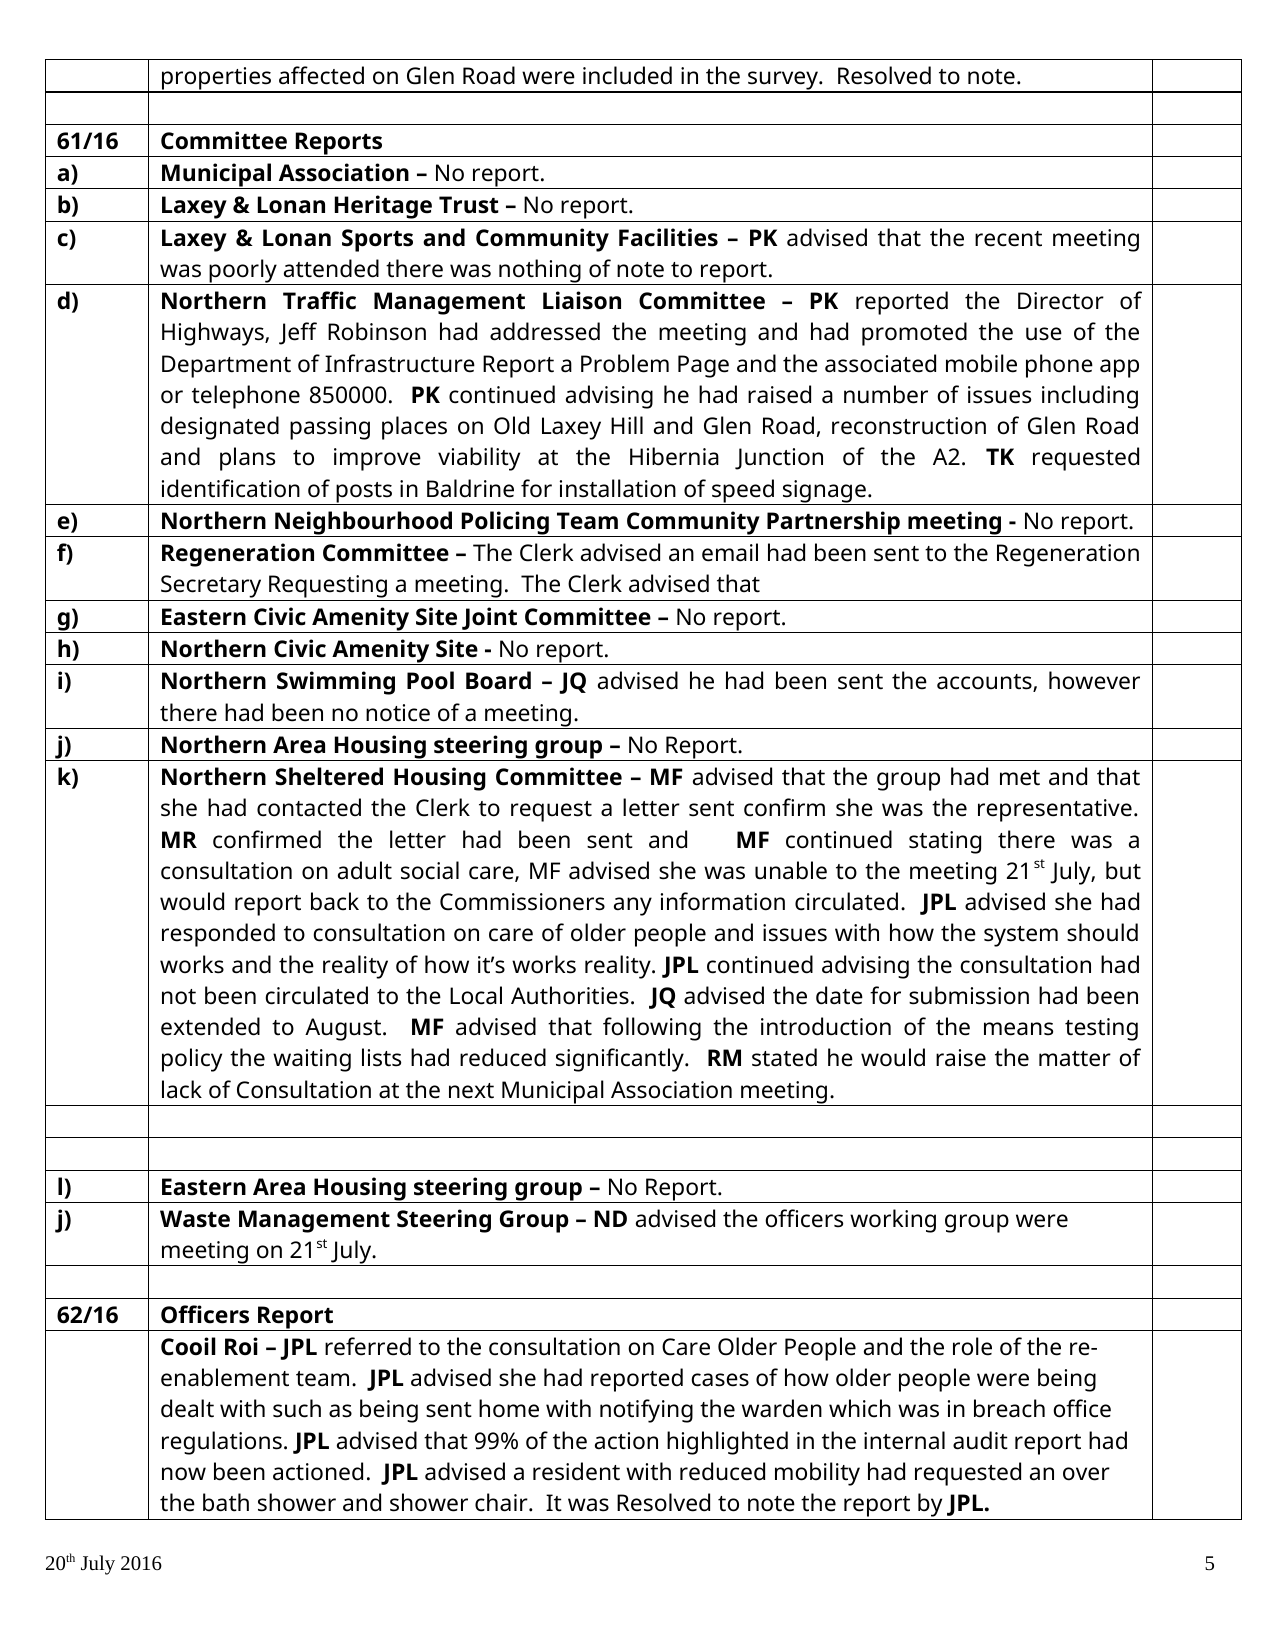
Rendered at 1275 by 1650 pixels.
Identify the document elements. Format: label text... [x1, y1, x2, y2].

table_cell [149, 60, 1152, 91]
table_cell [46, 93, 148, 124]
table_cell [1153, 537, 1241, 600]
table_cell Northern Traffic Management Liaison Committee – PK reported the Director of Highways, Jeff Robinson had addressed the meeting and had promoted the use of the Department of Infrastructure Report a Problem Page and the associated mobile phone app or telephone 850000. PK continued advising he had raised a number of issues including designated passing places on Old Laxey Hill and Glen Road, reconstruction of Glen Road and plans to improve viability at the Hibernia Junction of the A2. TK requested identification of posts in Baldrine for installation of speed signage. [149, 285, 1152, 504]
table_cell [46, 537, 148, 600]
table_cell [1153, 729, 1241, 760]
table_cell Municipal Association – No report. [149, 157, 1152, 188]
table_cell 61/16 [46, 125, 148, 156]
table_cell [1153, 1106, 1241, 1137]
table_cell [46, 1106, 148, 1137]
table_cell [1153, 93, 1241, 124]
table_cell Northern Area Housing steering group – No Report. [149, 729, 1152, 760]
table_cell [1153, 1331, 1241, 1518]
table_cell [1153, 285, 1241, 504]
table_cell Laxey & Lonan Sports and Community Facilities – PK advised that the recent meeting was poorly attended there was nothing of note to report. [149, 222, 1152, 284]
table_cell Committee Reports [149, 125, 1152, 156]
table_cell j) [46, 1203, 148, 1265]
table_cell [46, 601, 148, 632]
table_cell [1153, 601, 1241, 632]
table_cell Cooil Roi – JPL referred to the consultation on Care Older People and the role of the re-enablement team. JPL advised she had reported cases of how older people were being dealt with such as being sent home with notifying the warden which was in breach office regulations. JPL advised that 99% of the action highlighted in the internal audit report had now been actioned. JPL advised a resident with reduced mobility had requested an over the bath shower and shower chair. It was Resolved to note the report by JPL. [149, 1331, 1152, 1518]
table_cell [1153, 1138, 1241, 1169]
table_cell [46, 1171, 148, 1202]
table_cell 62/16 [46, 1299, 148, 1330]
table_cell [46, 222, 148, 284]
table_cell [46, 285, 148, 504]
table_cell [46, 157, 148, 188]
table_cell [1153, 665, 1241, 728]
table_cell [149, 1138, 1152, 1169]
table_cell [1153, 633, 1241, 664]
table_cell [149, 93, 1152, 124]
table_cell [46, 1266, 148, 1298]
table_cell Waste Management Steering Group – ND advised the officers working group were meeting on 21st July. [149, 1203, 1152, 1265]
table_cell [1153, 189, 1241, 221]
table_cell Eastern Civic Amenity Site Joint Committee – No report. [149, 601, 1152, 632]
table_cell Officers Report [149, 1299, 1152, 1330]
table_cell [46, 505, 148, 536]
table_cell [149, 1266, 1152, 1298]
table_cell [1153, 505, 1241, 536]
table_cell Regeneration Committee – The Clerk advised an email had been sent to the Regeneration Secretary Requesting a meeting. The Clerk advised that [149, 537, 1152, 600]
table_cell [46, 60, 148, 91]
table_cell [46, 1138, 148, 1169]
table_cell [46, 633, 148, 664]
table_cell [1153, 1203, 1241, 1265]
table_cell [1153, 60, 1241, 91]
table_cell [46, 761, 148, 1105]
table_cell [1153, 1266, 1241, 1298]
table_cell [46, 729, 148, 760]
table_cell [1153, 157, 1241, 188]
table_cell [1153, 125, 1241, 156]
table_cell [46, 189, 148, 221]
table_cell [46, 665, 148, 728]
table_cell Northern Neighbourhood Policing Team Community Partnership meeting - No report. [149, 505, 1152, 536]
table_cell [1153, 1299, 1241, 1330]
table_cell Northern Swimming Pool Board – JQ advised he had been sent the accounts, however there had been no notice of a meeting. [149, 665, 1152, 728]
table_cell [1153, 222, 1241, 284]
table_cell [1153, 1171, 1241, 1202]
table_cell Laxey & Lonan Heritage Trust – No report. [149, 189, 1152, 221]
table_cell Northern Civic Amenity Site - No report. [149, 633, 1152, 664]
table_cell [46, 1331, 148, 1518]
table_cell [149, 1106, 1152, 1137]
table_cell Northern Sheltered Housing Committee – MF advised that the group had met and that she had contacted the Clerk to request a letter sent confirm she was the representative. MR confirmed the letter had been sent and MF continued stating there was a consultation on adult social care, MF advised she was unable to the meeting 21st July, but would report back to the Commissioners any information circulated. JPL advised she had responded to consultation on care of older people and issues with how the system should works and the reality of how it’s works reality. JPL continued advising the consultation had not been circulated to the Local Authorities. JQ advised the date for submission had been extended to August. MF advised that following the introduction of the means testing policy the waiting lists had reduced significantly. RM stated he would raise the matter of lack of Consultation at the next Municipal Association meeting. [149, 761, 1152, 1105]
table_cell [1153, 761, 1241, 1105]
table_cell Eastern Area Housing steering group – No Report. [149, 1171, 1152, 1202]
